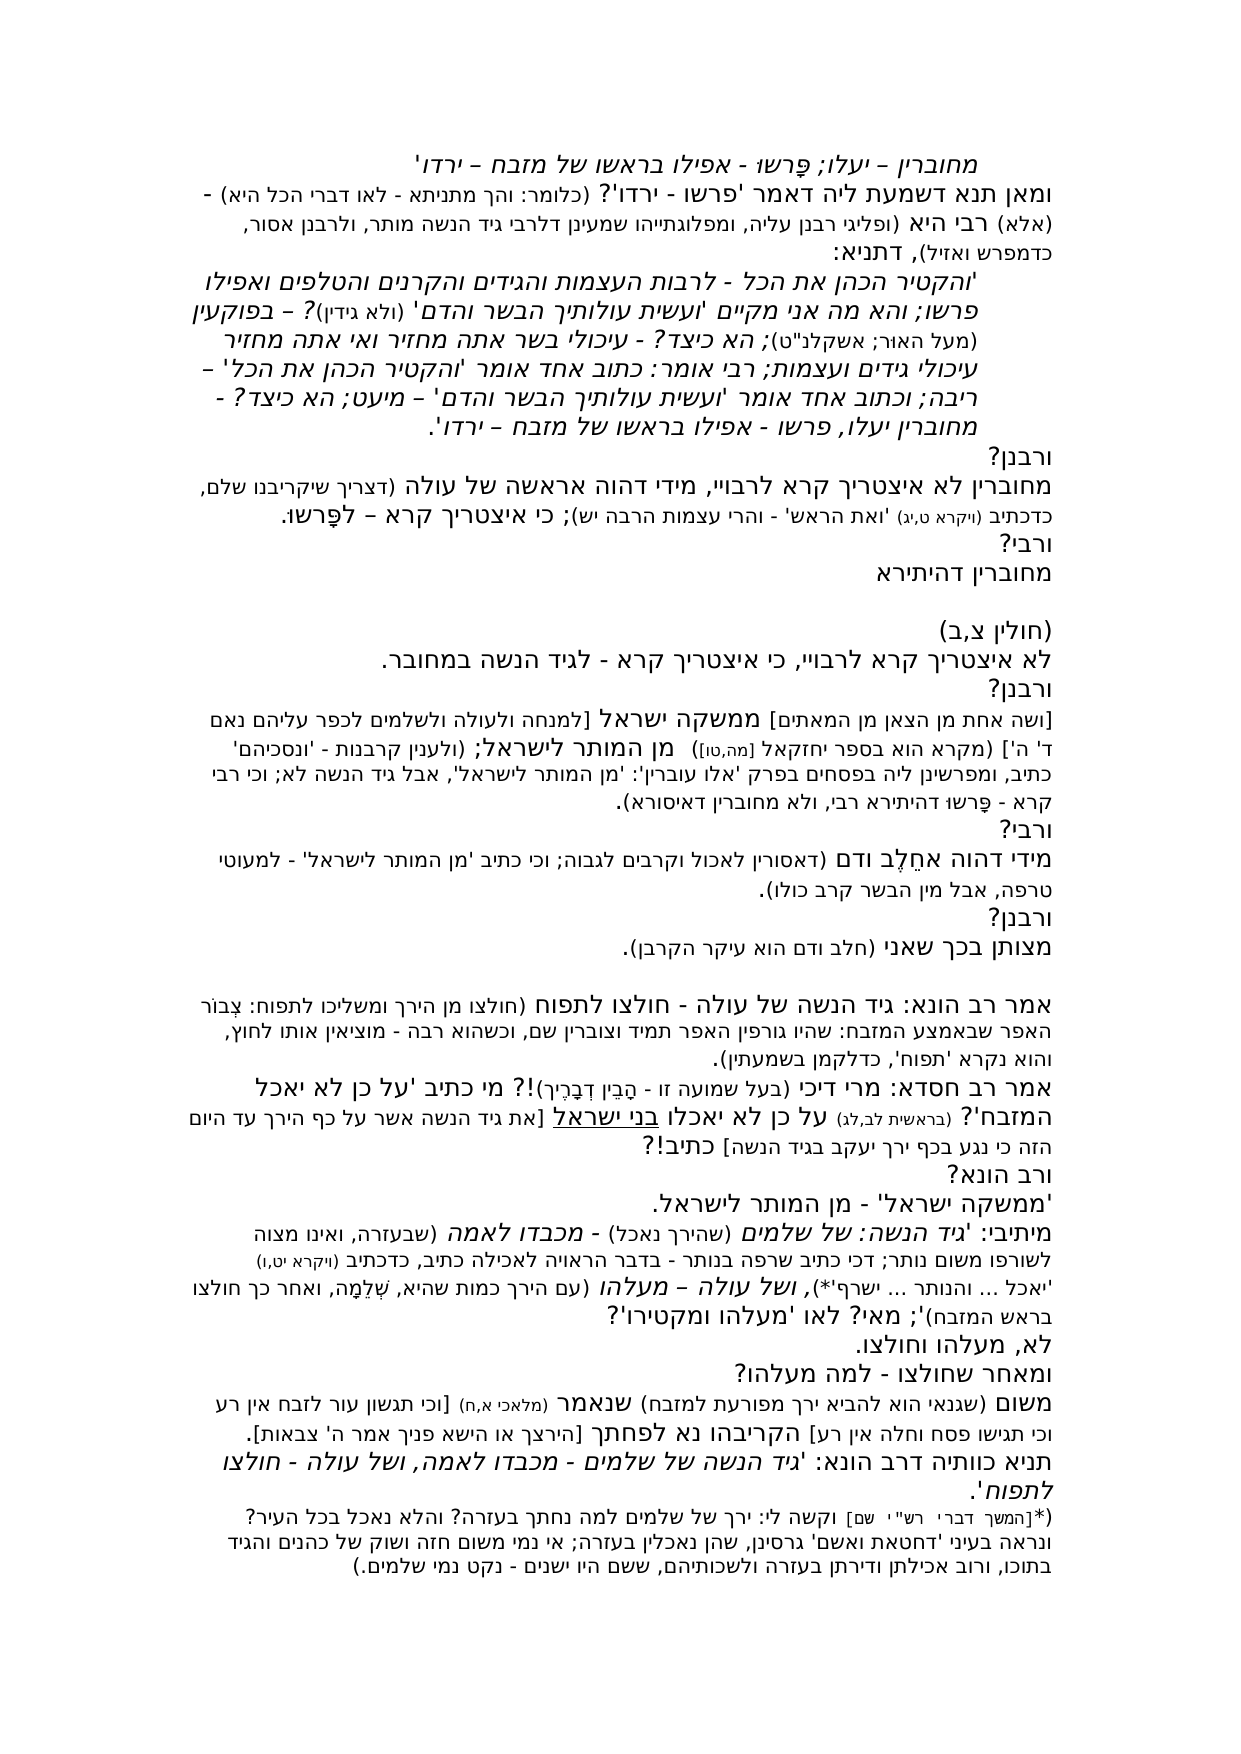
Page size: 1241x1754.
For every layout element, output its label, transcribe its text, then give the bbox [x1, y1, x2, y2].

text לא, מעלהו וחולצו. [187, 1330, 1053, 1359]
text מחוברין דהיתירא [187, 558, 1053, 587]
text משום (שגנאי הוא להביא ירך מפורעת למזבח) שנאמר (מלאכי א,ח) [וכי תגשון עור לזבח אין רע וכי תגישו פסח וחלה אין רע] הקריבהו נא לפחתך [הירצך או הישא פניך אמר ה' צבאות]. [187, 1389, 1053, 1447]
text מחוברין לא איצטריך קרא לרבויי, מידי דהוה אראשה של עולה (דצריך שיקריבנו שלם, כדכתיב (ויקרא ט,יג) 'ואת הראש' - והרי עצמות הרבה יש); כי איצטריך קרא – לפָּרשוּ. [187, 471, 1053, 529]
text ורבי? [187, 816, 1053, 845]
text ומאן תנא דשמעת ליה דאמר 'פרשו - ירדו'? (כלומר: והך מתניתא - לאו דברי הכל היא) - (אלא) רבי היא (ופליגי רבנן עליה, ומפלוגתייהו שמעינן דלרבי גיד הנשה מותר, ולרבנן אסור, כדמפרש ואזיל), דתניא: [187, 179, 1053, 267]
text מיתיבי: 'גיד הנשה: של שלמים (שהירך נאכל) - מכבדו לאמה (שבעזרה, ואינו מצוה לשורפו משום נותר; דכי כתיב שרפה בנותר - בדבר הראויה לאכילה כתיב, כדכתיב (ויקרא יט,ו) 'יאכל ... והנותר ... ישרף'*), ושל עולה – מעלהו (עם הירך כמות שהיא, שְׁלֵמָה, ואחר כך חולצו בראש המזבח)'; מאי? לאו 'מעלהו ומקטירו'? [187, 1218, 1053, 1330]
text מצותן בכך שאני (חלב ודם הוא עיקר הקרבן). [187, 932, 1053, 961]
text ורבי? [187, 529, 1053, 558]
text מידי דהוה אחֵלֶב ודם (דאסורין לאכול וקרבים לגבוה; וכי כתיב 'מן המותר לישראל' - למעוטי טרפה, אבל מין הבשר קרב כולו). [187, 845, 1053, 903]
text אמר רב הונא: גיד הנשה של עולה - חולצו לתפוח (חולצו מן הירך ומשליכו לתפוח: צְבוֹר האפר שבאמצע המזבח: שהיו גורפין האפר תמיד וצוברין שם, וכשהוא רבה - מוציאין אותו לחוץ, והוא נקרא 'תפוח', כדלקמן בשמעתין). [187, 990, 1053, 1073]
text אמר רב חסדא: מרי דיכי (בעל שמועה זו - הָבֵין דְבָרֶיך)!? מי כתיב 'על כן לא יאכל המזבח'? (בראשית לב,לג) על כן לא יאכלו בני ישראל [את גיד הנשה אשר על כף הירך עד היום הזה כי נגע בכף ירך יעקב בגיד הנשה] כתיב!? [187, 1073, 1053, 1160]
text ורב הונא? [187, 1160, 1053, 1189]
text מחוברין – יעלו; פָּרשוּ - אפילו בראשו של מזבח – ירדו' [187, 150, 978, 179]
text לא איצטריך קרא לרבויי, כי איצטריך קרא - לגיד הנשה במחובר. [187, 645, 1053, 674]
text ורבנן? [187, 674, 1053, 704]
text ומאחר שחולצו - למה מעלהו? [187, 1359, 1053, 1389]
text ורבנן? [187, 442, 1053, 471]
text (*[המשך דברי רש"י שם] וקשה לי: ירך של שלמים למה נחתך בעזרה? והלא נאכל בכל העיר? ונראה בעיני 'דחטאת ואשם' גרסינן, שהן נאכלין בעזרה; אי נמי משום חזה ושוק של כהנים והגיד בתוכו, ורוב אכילתן ודירתן בעזרה ולשכותיהם, ששם היו ישנים - נקט נמי שלמים.) [187, 1505, 1053, 1578]
text (חולין צ,ב) [187, 616, 1053, 645]
text ורבנן? [187, 903, 1053, 932]
text [ושה אחת מן הצאן מן המאתים] ממשקה ישראל [למנחה ולעולה ולשלמים לכפר עליהם נאם ד' ה'] (מקרא הוא בספר יחזקאל [מה,טו]) מן המותר לישראל; (ולענין קרבנות - 'ונסכיהם' כתיב, ומפרשינן ליה בפסחים בפרק 'אלו עוברין': 'מן המותר לישראל', אבל גיד הנשה לא; וכי רבי קרא - פָּרשוּ דהיתירא רבי, ולא מחוברין דאיסורא). [187, 704, 1053, 816]
text 'והקטיר הכהן את הכל - לרבות העצמות והגידים והקרנים והטלפים ואפילו פרשו; והא מה אני מקיים 'ועשית עולותיך הבשר והדם' (ולא גידין)? – בפוקעין (מעל האוּר; אשקלנ"ט); הא כיצד? - עיכולי בשר אתה מחזיר ואי אתה מחזיר עיכולי גידים ועצמות; רבי אומר: כתוב אחד אומר 'והקטיר הכהן את הכל' – ריבה; וכתוב אחד אומר 'ועשית עולותיך הבשר והדם' – מיעט; הא כיצד? - מחוברין יעלו, פרשו - אפילו בראשו של מזבח – ירדו'. [187, 267, 978, 442]
text 'ממשקה ישראל' - מן המותר לישראל. [187, 1189, 1053, 1218]
text תניא כוותיה דרב הונא: 'גיד הנשה של שלמים - מכבדו לאמה, ושל עולה - חולצו לתפוח'. [187, 1447, 1053, 1505]
